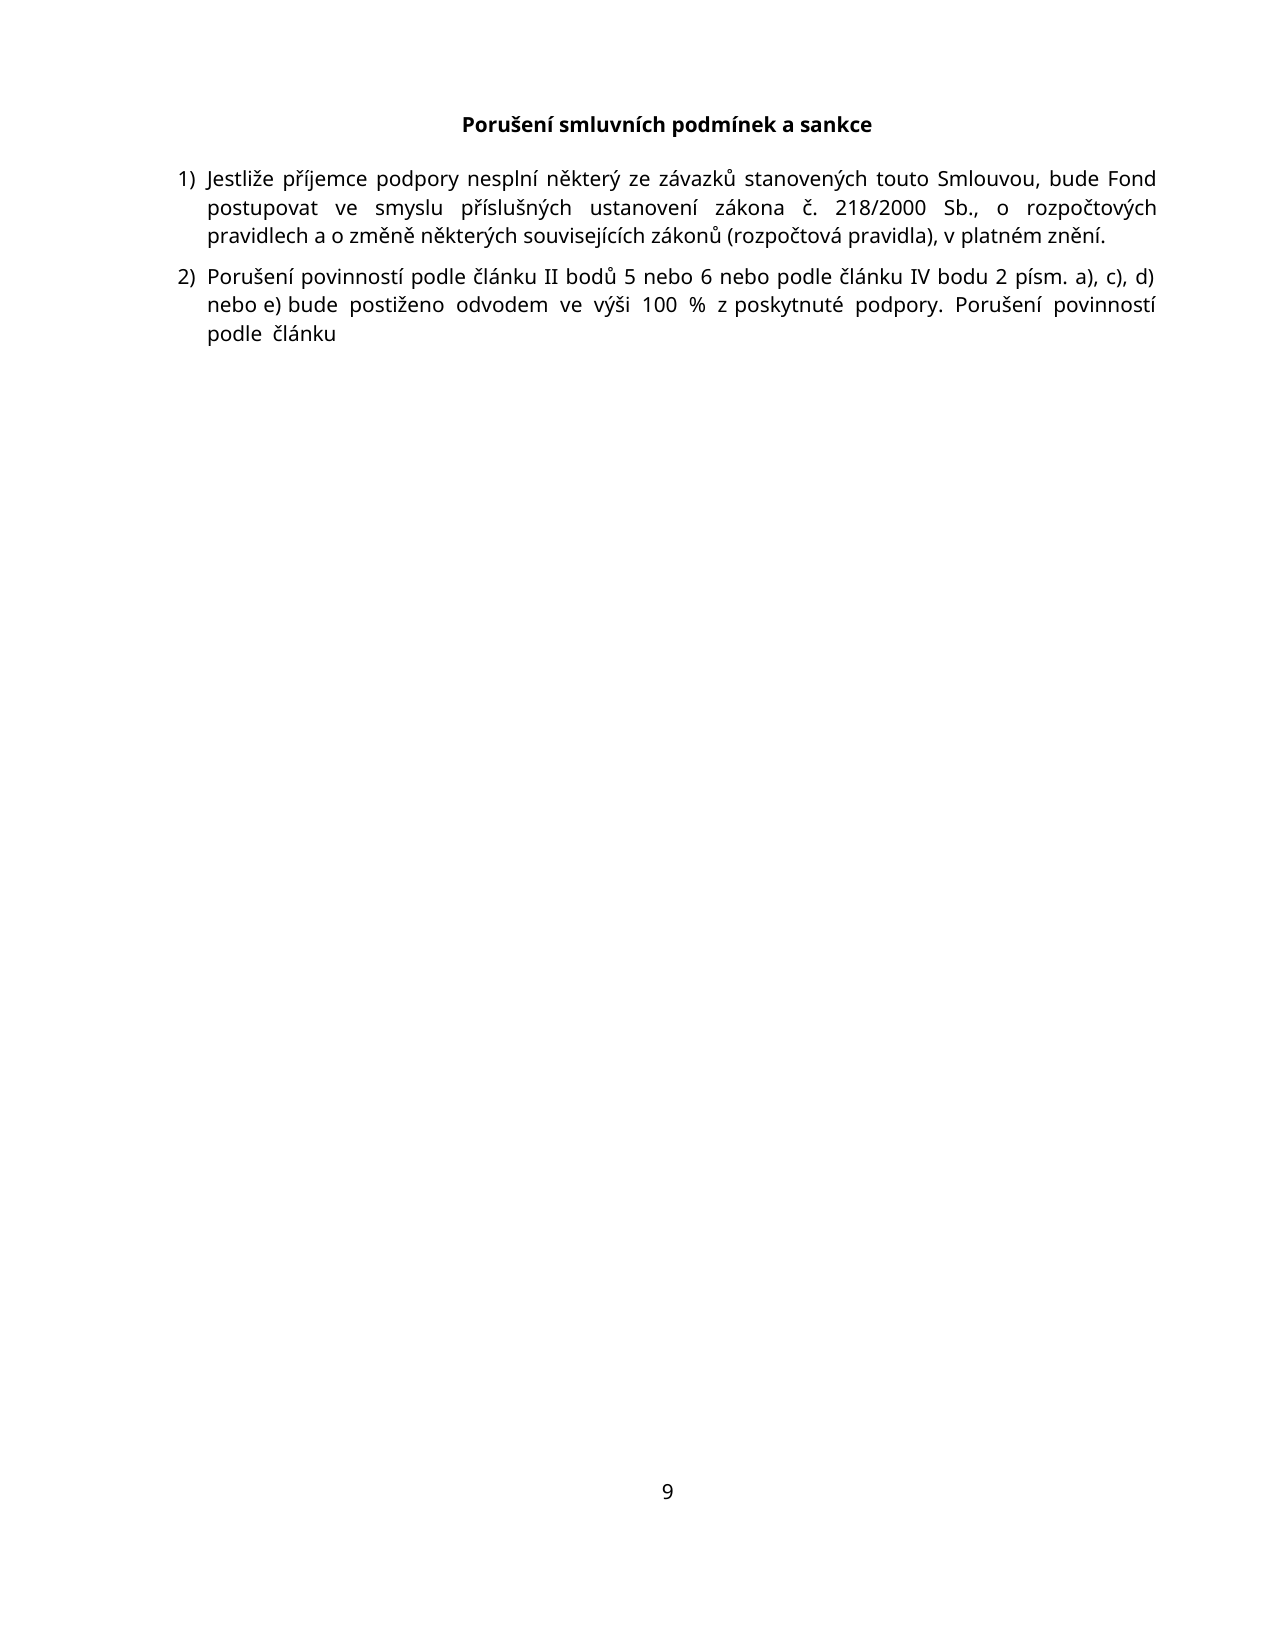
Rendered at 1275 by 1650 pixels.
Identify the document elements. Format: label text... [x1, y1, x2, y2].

subtitle Porušení smluvních podmínek a sankce [272, 110, 1061, 139]
list Porušení povinností podle článku II bodů 5 nebo 6 nebo podle článku IV bodu 2 písm. a), c), d) nebo e) bude postiženo odvodem ve výši 100 % z poskytnuté podpory. Porušení povinností podle článku [177, 262, 1157, 347]
list Jestliže příjemce podpory nesplní některý ze závazků stanovených touto Smlouvou, bude Fond postupovat ve smyslu příslušných ustanovení zákona č. 218/2000 Sb., o rozpočtových pravidlech a o změně některých souvisejících zákonů (rozpočtová pravidla), v platném znění. [177, 164, 1157, 250]
